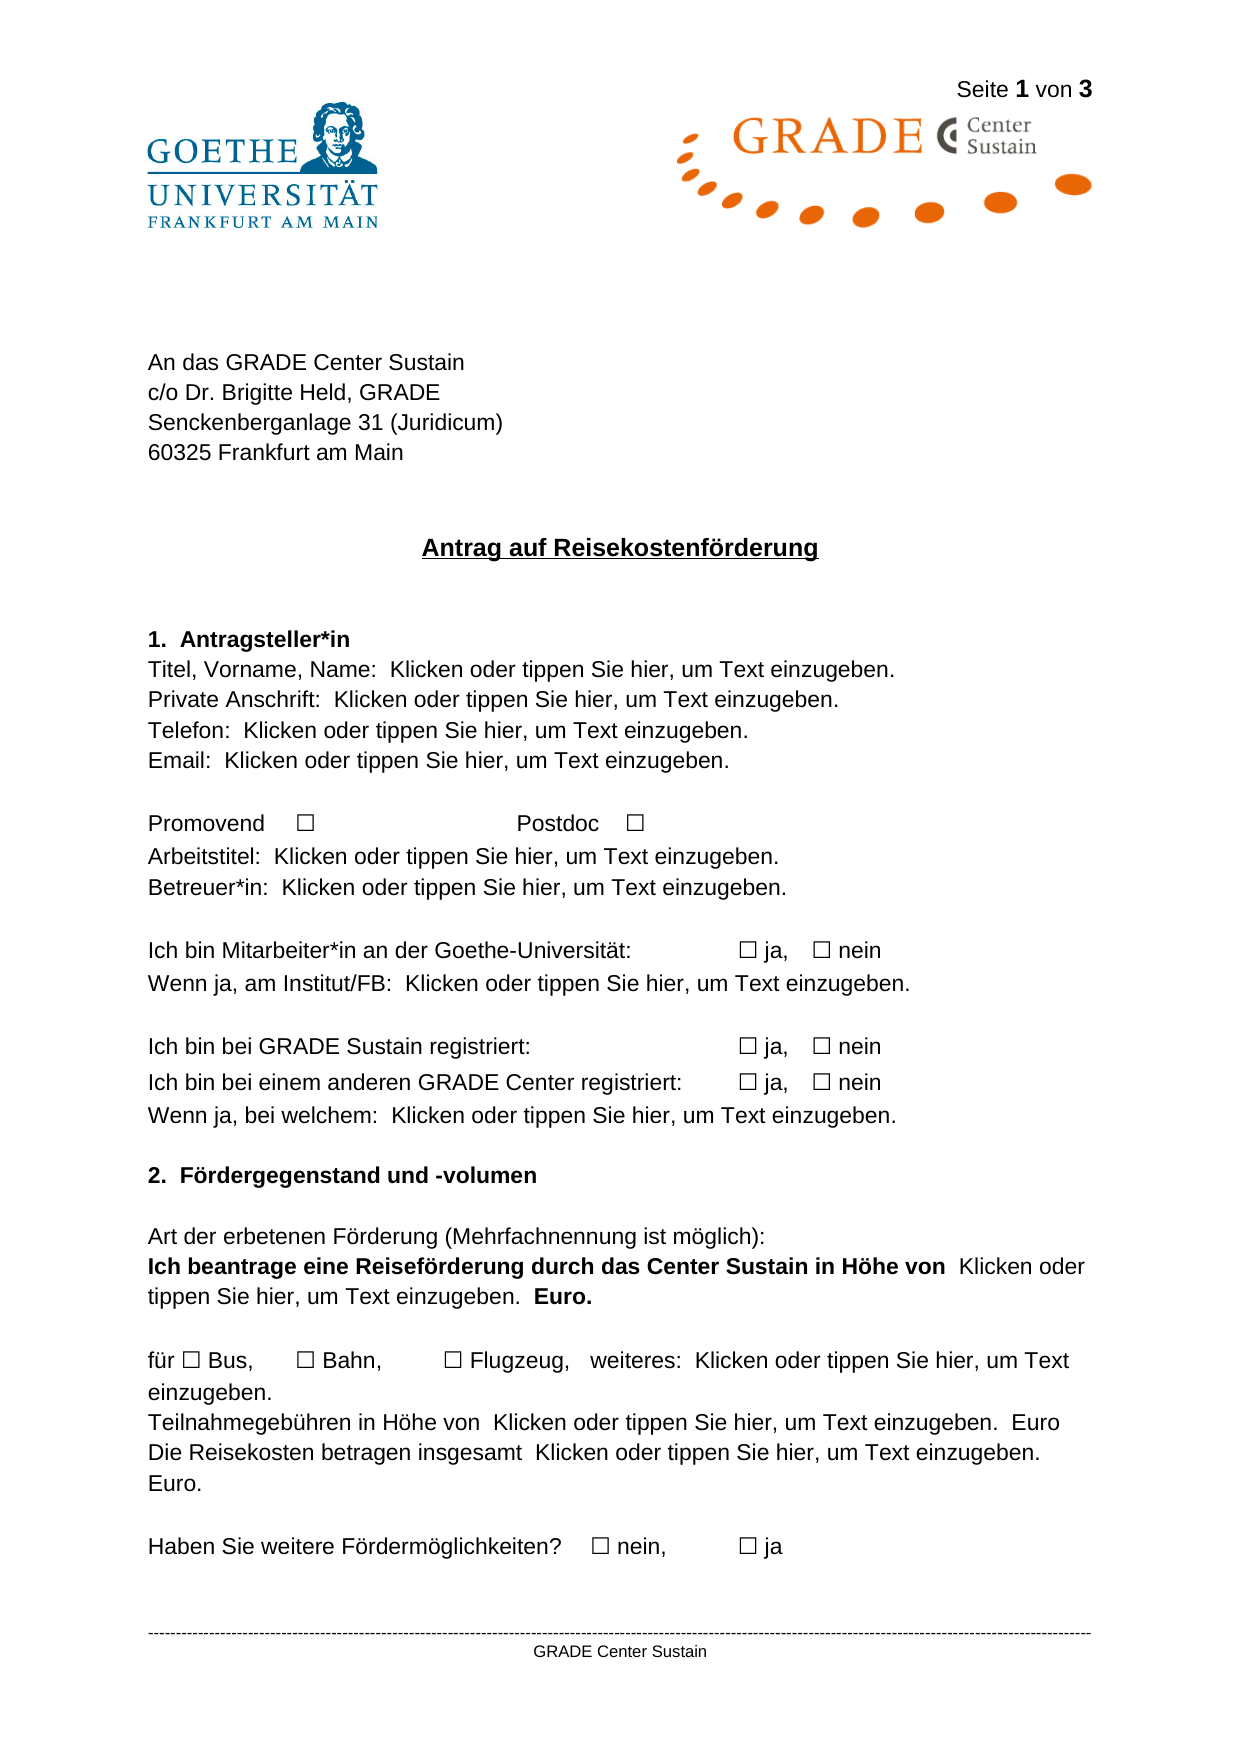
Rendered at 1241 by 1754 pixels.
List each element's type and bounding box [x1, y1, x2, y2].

picture [327, 150, 338, 161]
picture [676, 117, 1092, 228]
picture [147, 102, 378, 228]
picture [337, 150, 351, 166]
picture [324, 113, 351, 152]
picture [346, 102, 378, 167]
